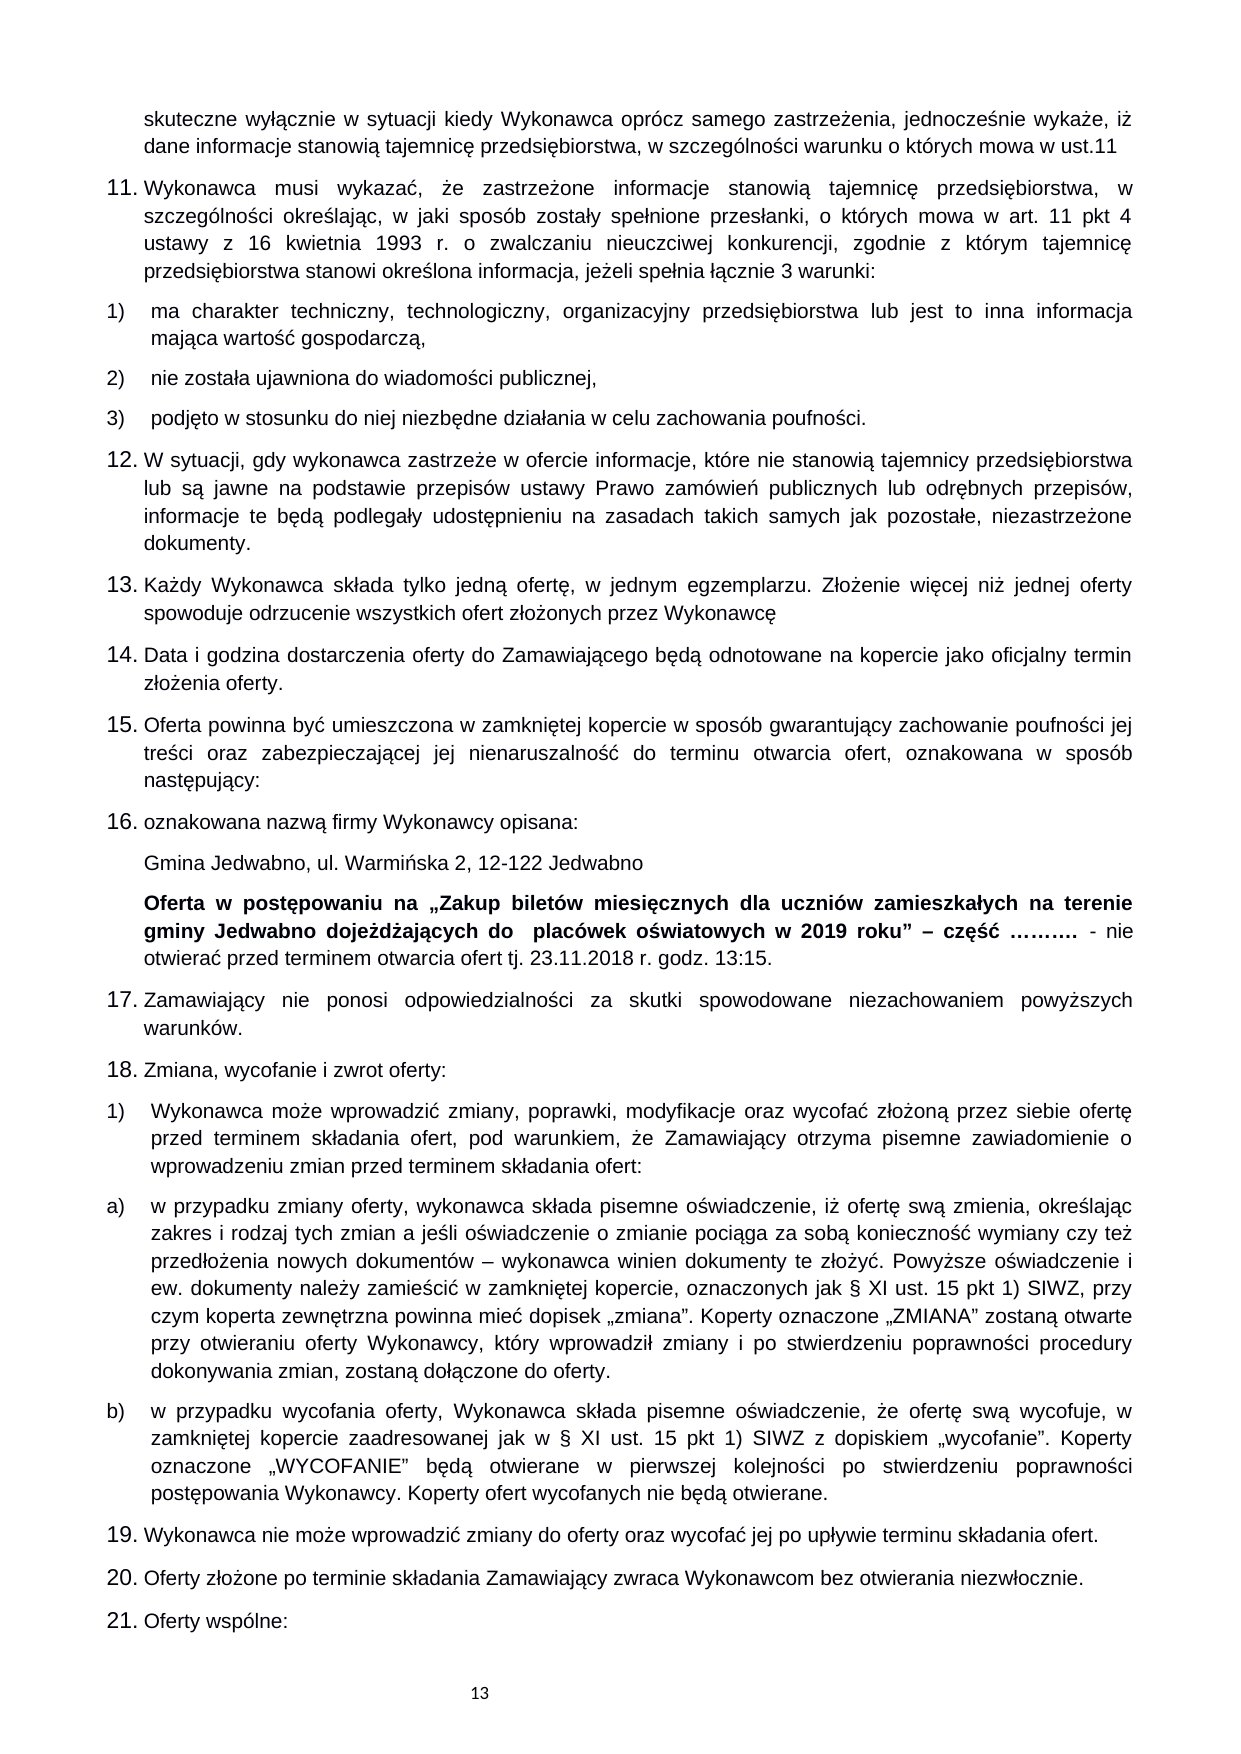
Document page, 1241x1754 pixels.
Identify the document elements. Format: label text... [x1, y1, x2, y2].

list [106, 106, 1134, 158]
list Data i godzina dostarczenia oferty do Zamawiającego będą odnotowane na kopercie jako oficjalny termin złożenia oferty. [106, 641, 1134, 695]
list Wykonawca nie może wprowadzić zmiany do oferty oraz wycofać jej po upływie terminu składania ofert. [106, 1521, 1134, 1547]
list Wykonawca może wprowadzić zmiany, poprawki, modyfikacje oraz wycofać złożoną przez siebie ofertę przed terminem składania ofert, pod warunkiem, że Zamawiający otrzyma pisemne zawiadomienie o wprowadzeniu zmian przed terminem składania ofert: [106, 1099, 1134, 1178]
list w przypadku zmiany oferty, wykonawca składa pisemne oświadczenie, iż ofertę swą zmienia, określając zakres i rodzaj tych zmian a jeśli oświadczenie o zmianie pociąga za sobą konieczność wymiany czy też przedłożenia nowych dokumentów – wykonawca winien dokumenty te złożyć. Powyższe oświadczenie i ew. dokumenty należy zamieścić w zamkniętej kopercie, oznaczonych jak § XI ust. 15 pkt 1) SIWZ, przy czym koperta zewnętrzna powinna mieć dopisek „zmiana”. Koperty oznaczone „ZMIANA” zostaną otwarte przy otwieraniu oferty Wykonawcy, który wprowadził zmiany i po stwierdzeniu poprawności procedury dokonywania zmian, zostaną dołączone do oferty. [106, 1194, 1134, 1383]
list Oferty wspólne: [106, 1607, 1134, 1633]
list Oferta powinna być umieszczona w zamkniętej kopercie w sposób gwarantujący zachowanie poufności jej treści oraz zabezpieczającej jej nienaruszalność do terminu otwarcia ofert, oznakowana w sposób następujący: [106, 711, 1134, 792]
list nie została ujawniona do wiadomości publicznej, [106, 366, 1134, 390]
list Wykonawca musi wykazać, że zastrzeżone informacje stanowią tajemnicę przedsiębiorstwa, w szczególności określając, w jaki sposób zostały spełnione przesłanki, o których mowa w art. 11 pkt 4 ustawy z 16 kwietnia 1993 r. o zwalczaniu nieuczciwej konkurencji, zgodnie z którym tajemnicę przedsiębiorstwa stanowi określona informacja, jeżeli spełnia łącznie 3 warunki: [106, 174, 1134, 283]
text Gmina Jedwabno, ul. Warmińska 2, 12-122 Jedwabno [143, 851, 1134, 875]
list w przypadku wycofania oferty, Wykonawca składa pisemne oświadczenie, że ofertę swą wycofuje, w zamkniętej kopercie zaadresowanej jak w § XI ust. 15 pkt 1) SIWZ z dopiskiem „wycofanie”. Koperty oznaczone „WYCOFANIE” będą otwierane w pierwszej kolejności po stwierdzeniu poprawności postępowania Wykonawcy. Koperty ofert wycofanych nie będą otwierane. [106, 1399, 1134, 1505]
text Oferta w postępowaniu na „Zakup biletów miesięcznych dla uczniów zamieszkałych na terenie gminy Jedwabno dojeżdżających do placówek oświatowych w 2019 roku” – część ………. - nie otwierać przed terminem otwarcia ofert tj. 23.11.2018 r. godz. 13:15. [143, 891, 1134, 970]
list Oferty złożone po terminie składania Zamawiający zwraca Wykonawcom bez otwierania niezwłocznie. [106, 1564, 1134, 1590]
list oznakowana nazwą firmy Wykonawcy opisana: [106, 808, 1134, 835]
list ma charakter techniczny, technologiczny, organizacyjny przedsiębiorstwa lub jest to inna informacja mająca wartość gospodarczą, [106, 299, 1134, 350]
list podjęto w stosunku do niej niezbędne działania w celu zachowania poufności. [106, 406, 1134, 430]
list Każdy Wykonawca składa tylko jedną ofertę, w jednym egzemplarzu. Złożenie więcej niż jednej oferty spowoduje odrzucenie wszystkich ofert złożonych przez Wykonawcę [106, 571, 1134, 625]
list W sytuacji, gdy wykonawca zastrzeże w ofercie informacje, które nie stanowią tajemnicy przedsiębiorstwa lub są jawne na podstawie przepisów ustawy Prawo zamówień publicznych lub odrębnych przepisów, informacje te będą podlegały udostępnieniu na zasadach takich samych jak pozostałe, niezastrzeżone dokumenty. [106, 446, 1134, 555]
list Zmiana, wycofanie i zwrot oferty: [106, 1056, 1134, 1082]
list Zamawiający nie ponosi odpowiedzialności za skutki spowodowane niezachowaniem powyższych warunków. [106, 986, 1134, 1040]
